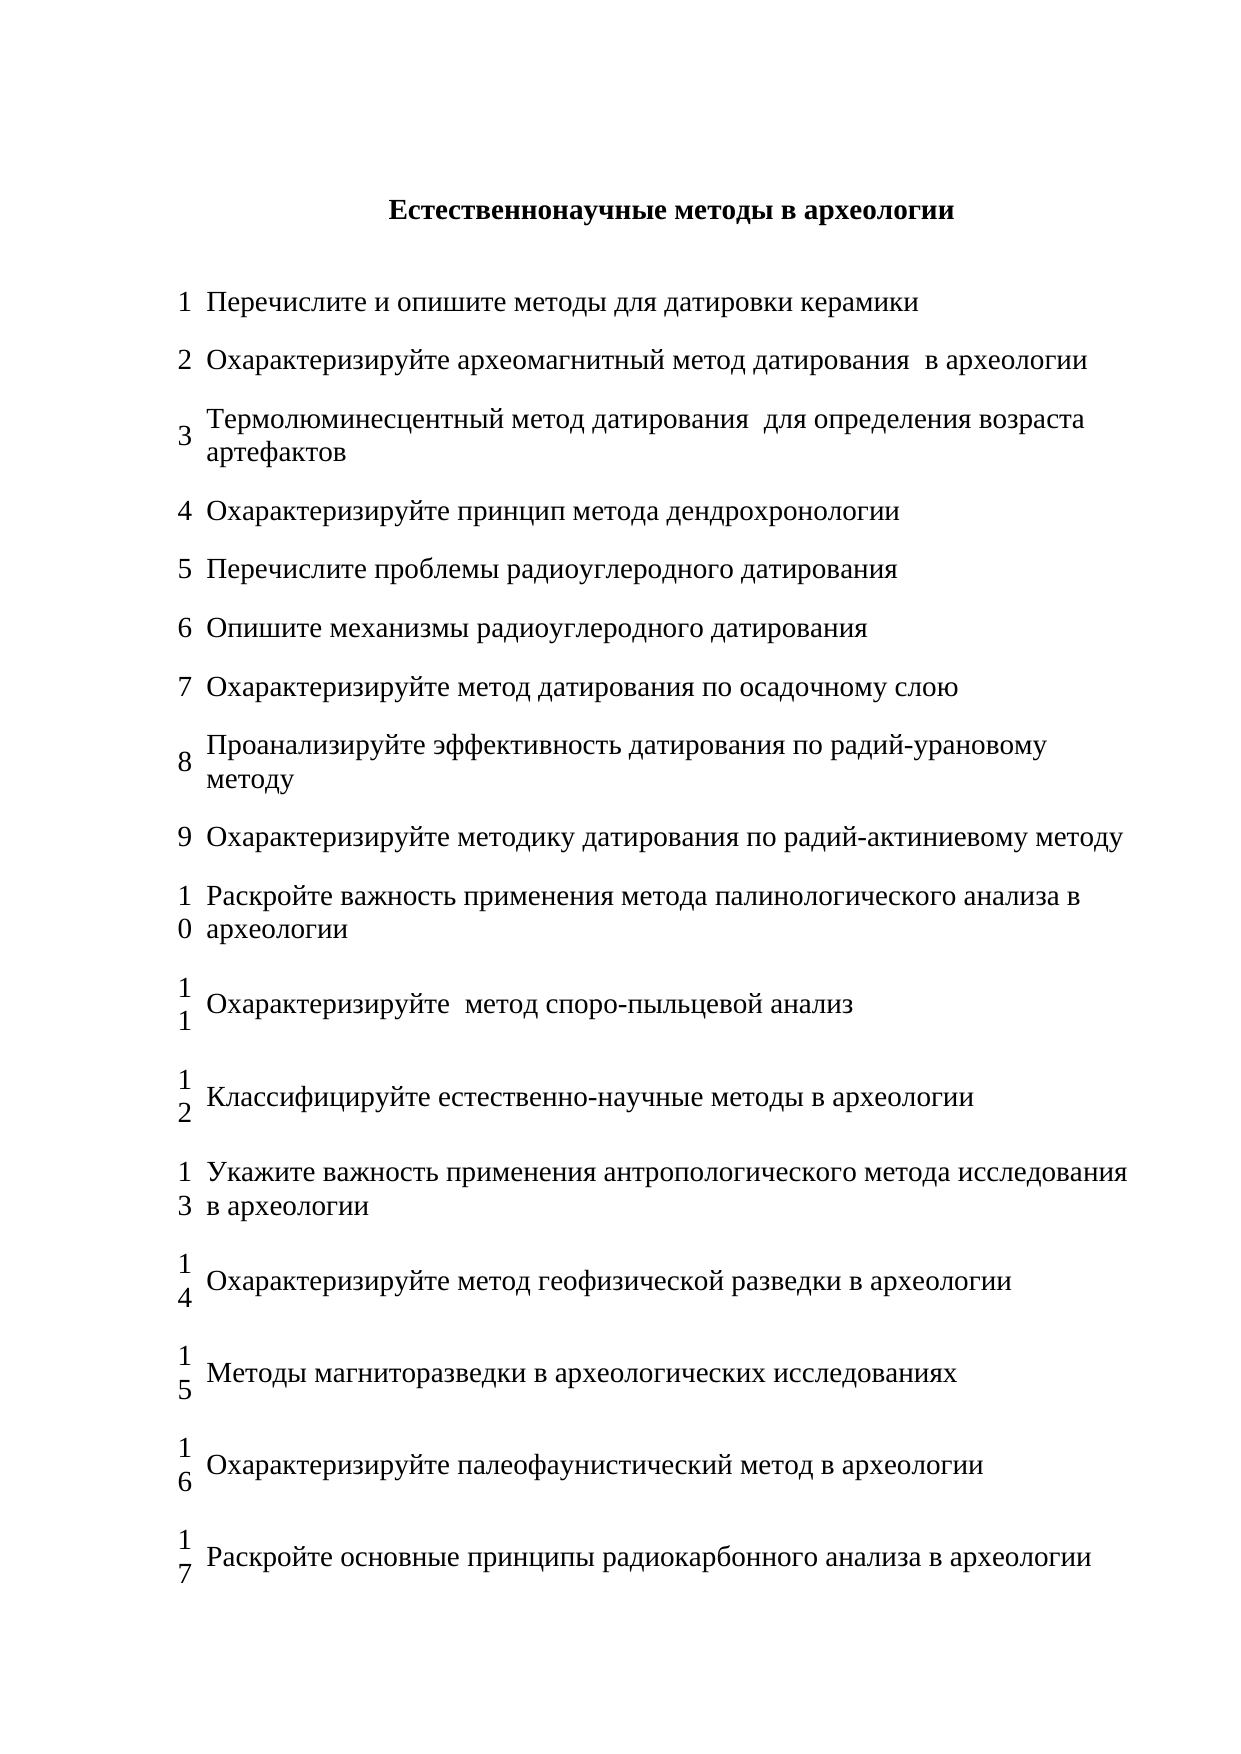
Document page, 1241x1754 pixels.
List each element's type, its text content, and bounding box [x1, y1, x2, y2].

table_cell Опишите механизмы радиоуглеродного датирования [206, 598, 1137, 656]
table_cell Методы магниторазведки в археологических исследованиях [206, 1326, 1137, 1418]
table_cell Охарактеризируйте археомагнитный метод датирования в археологии [206, 330, 1137, 388]
table_cell Раскройте важность применения метода палинологического анализа в археологии [206, 865, 1137, 957]
table_cell Охарактеризируйте метод датирования по осадочному слою [206, 656, 1137, 715]
table_header 1 [177, 179, 206, 330]
table_cell 8 [177, 715, 206, 807]
table_cell 15 [177, 1326, 206, 1418]
table_cell Укажите важность применения антропологического метода исследования в археологии [206, 1142, 1137, 1234]
table_cell Охарактеризируйте методику датирования по радий-актиниевому методу [206, 807, 1137, 865]
table_cell Перечислите проблемы радиоуглеродного датирования [206, 539, 1137, 598]
table_cell 2 [177, 330, 206, 388]
table_cell 6 [177, 598, 206, 656]
table_cell Раскройте основные принципы радиокарбонного анализа в археологии [206, 1510, 1137, 1602]
table_cell 7 [177, 656, 206, 715]
table_cell Классифицируйте естественно-научные методы в археологии [206, 1050, 1137, 1142]
table_cell 11 [177, 958, 206, 1049]
table_cell 14 [177, 1234, 206, 1326]
table_cell 4 [177, 481, 206, 539]
table_cell 17 [177, 1510, 206, 1602]
table_cell 16 [177, 1418, 206, 1510]
table_cell 10 [177, 865, 206, 957]
table_cell Проанализируйте эффективность датирования по радий-урановому методу [206, 715, 1137, 807]
table_cell 13 [177, 1142, 206, 1234]
table_cell Охарактеризируйте метод геофизической разведки в археологии [206, 1234, 1137, 1326]
table_cell Термолюминесцентный метод датирования для определения возраста артефактов [206, 389, 1137, 481]
table_cell 5 [177, 539, 206, 598]
table_cell Охарактеризируйте принцип метода дендрохронологии [206, 481, 1137, 539]
table_cell 3 [177, 389, 206, 481]
table_header Естественнонаучные методы в археологии Перечислите и опишите методы для датировки керамики [206, 179, 1137, 330]
table_cell 12 [177, 1050, 206, 1142]
table_cell Охарактеризируйте метод споро-пыльцевой анализ [206, 958, 1137, 1049]
table_cell 9 [177, 807, 206, 865]
table_cell Охарактеризируйте палеофаунистический метод в археологии [206, 1418, 1137, 1510]
